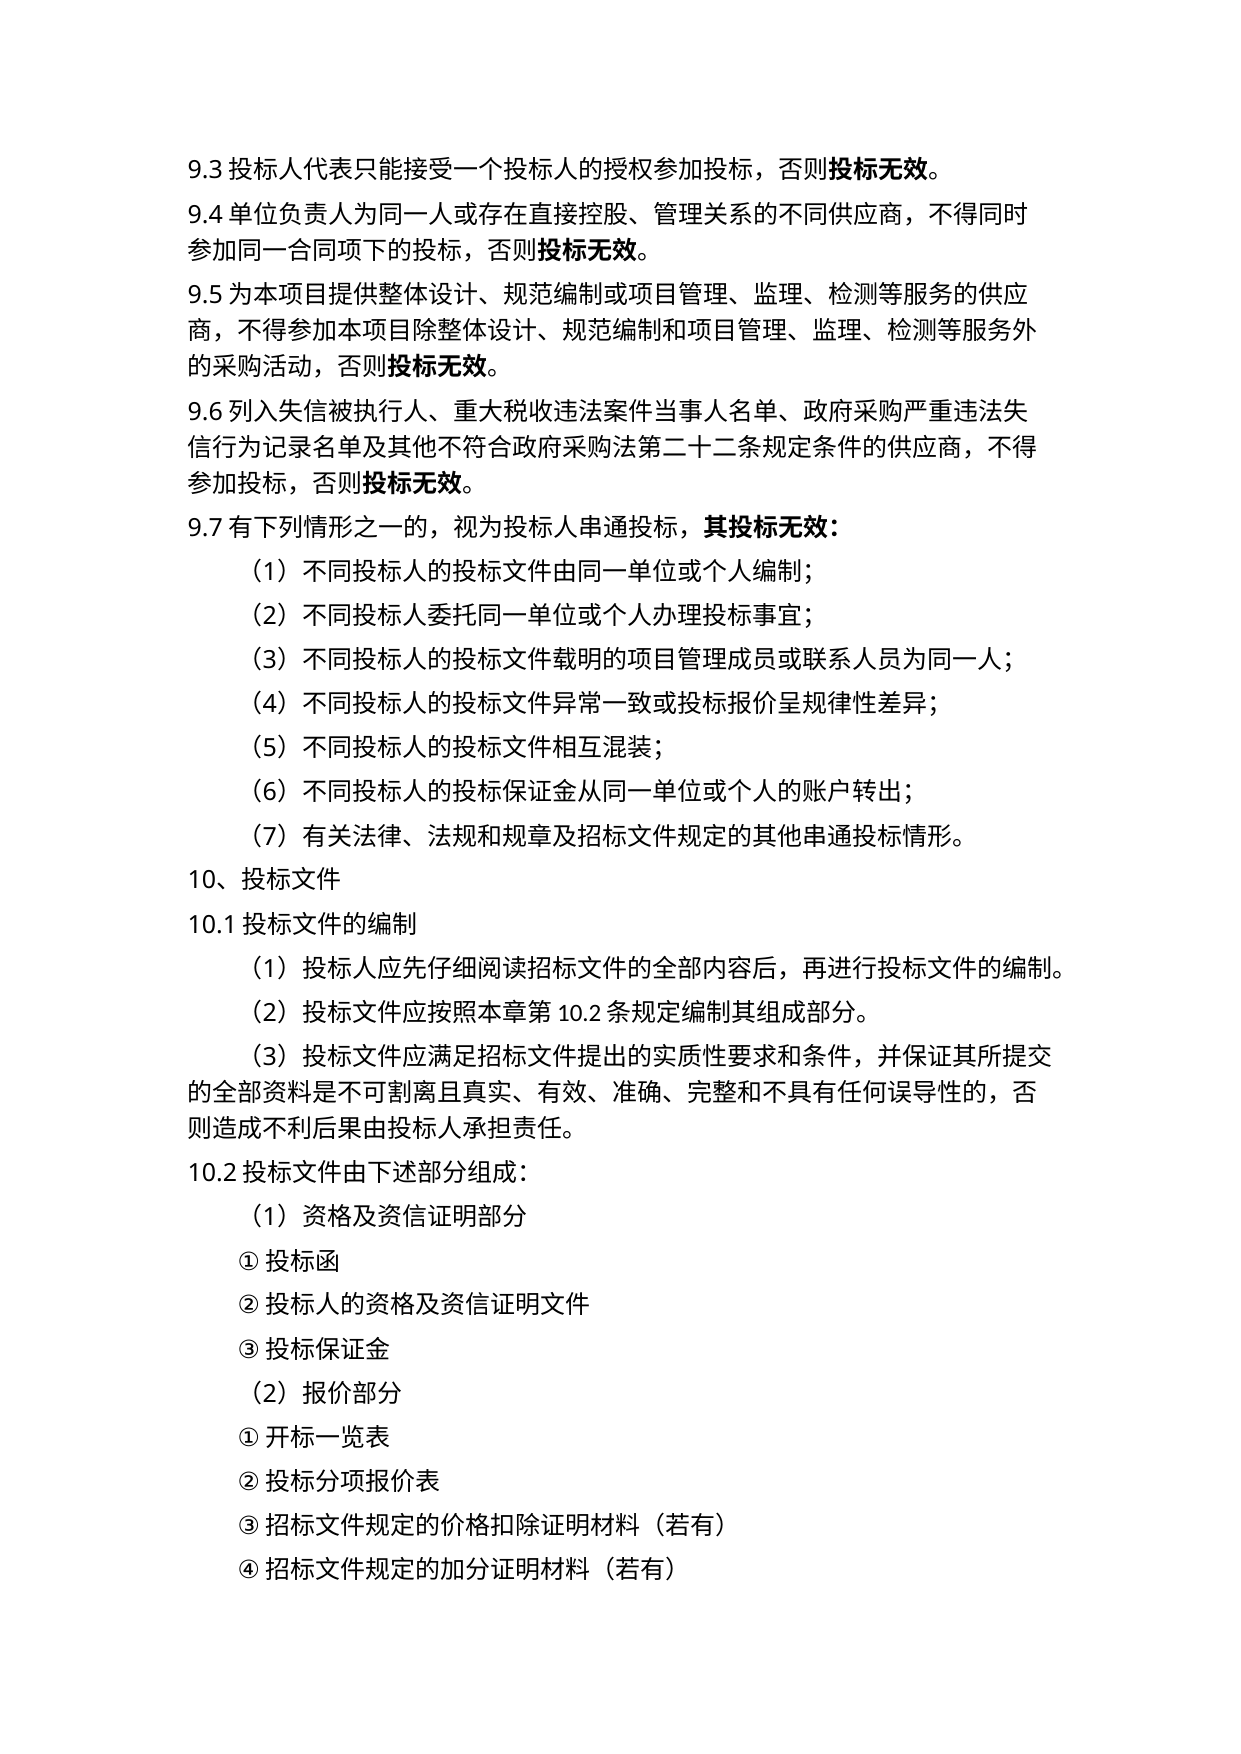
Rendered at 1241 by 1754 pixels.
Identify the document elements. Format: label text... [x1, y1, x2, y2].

text （1）不同投标人的投标文件由同一单位或个人编制； [187, 552, 1053, 588]
text ④招标文件规定的加分证明材料（若有） [187, 1549, 1053, 1586]
text ③投标保证金 [187, 1329, 1053, 1365]
text ②投标分项报价表 [187, 1461, 1053, 1497]
text 9.6列入失信被执行人、重大税收违法案件当事人名单、政府采购严重违法失信行为记录名单及其他不符合政府采购法第二十二条规定条件的供应商，不得参加投标，否则投标无效。 [187, 391, 1053, 500]
text （2）投标文件应按照本章第10.2条规定编制其组成部分。 [187, 992, 1053, 1028]
text （7）有关法律、法规和规章及招标文件规定的其他串通投标情形。 [187, 816, 1053, 852]
text 9.7有下列情形之一的，视为投标人串通投标，其投标无效： [187, 507, 1053, 544]
text （1）投标人应先仔细阅读招标文件的全部内容后，再进行投标文件的编制。 [187, 948, 1053, 984]
text （1）资格及资信证明部分 [187, 1197, 1053, 1233]
text ①投标函 [187, 1241, 1053, 1277]
text 9.3投标人代表只能接受一个投标人的授权参加投标，否则投标无效。 [187, 150, 1053, 186]
text 9.4单位负责人为同一人或存在直接控股、管理关系的不同供应商，不得同时参加同一合同项下的投标，否则投标无效。 [187, 194, 1053, 267]
text ②投标人的资格及资信证明文件 [187, 1285, 1053, 1321]
text ①开标一览表 [187, 1417, 1053, 1453]
text ③招标文件规定的价格扣除证明材料（若有） [187, 1505, 1053, 1542]
text 10.1投标文件的编制 [187, 904, 1053, 940]
text 9.5为本项目提供整体设计、规范编制或项目管理、监理、检测等服务的供应商，不得参加本项目除整体设计、规范编制和项目管理、监理、检测等服务外的采购活动，否则投标无效。 [187, 274, 1053, 383]
text 10、投标文件 [187, 860, 1053, 896]
text （4）不同投标人的投标文件异常一致或投标报价呈规律性差异； [187, 684, 1053, 720]
text 10.2投标文件由下述部分组成： [187, 1153, 1053, 1189]
text （2）不同投标人委托同一单位或个人办理投标事宜； [187, 596, 1053, 632]
text （6）不同投标人的投标保证金从同一单位或个人的账户转出； [187, 772, 1053, 808]
text （3）不同投标人的投标文件载明的项目管理成员或联系人员为同一人； [187, 640, 1053, 676]
text （2）报价部分 [187, 1373, 1053, 1409]
text （3）投标文件应满足招标文件提出的实质性要求和条件，并保证其所提交的全部资料是不可割离且真实、有效、准确、完整和不具有任何误导性的，否则造成不利后果由投标人承担责任。 [187, 1036, 1053, 1145]
text （5）不同投标人的投标文件相互混装； [187, 728, 1053, 764]
